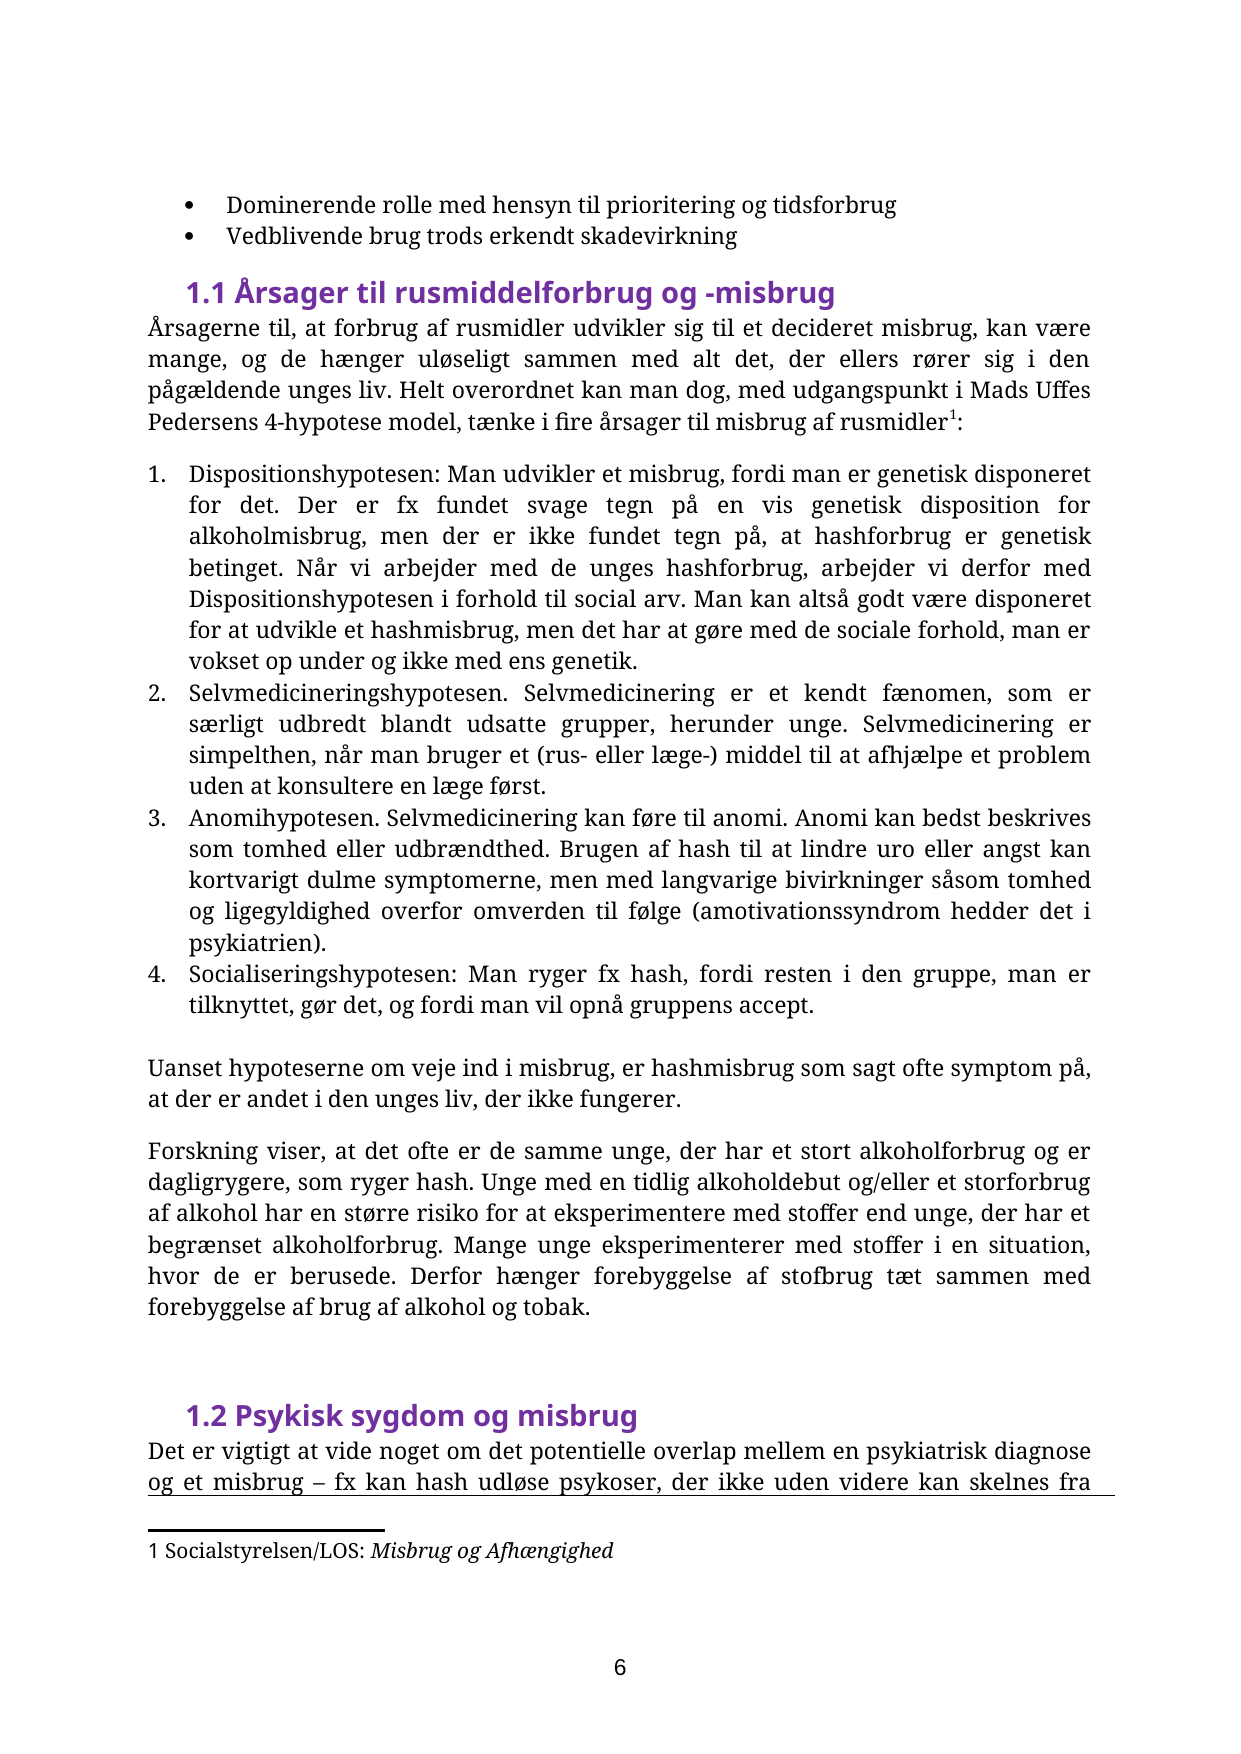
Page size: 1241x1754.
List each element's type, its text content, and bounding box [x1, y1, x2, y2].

list Dispositionshypotesen: Man udvikler et misbrug, fordi man er genetisk disponeret for det. Der er fx fundet svage tegn på en vis genetisk disposition for alkoholmisbrug, men der er ikke fundet tegn på, at hashforbrug er genetisk betinget. Når vi arbejder med de unges hashforbrug, arbejder vi derfor med Dispositionshypotesen i forhold til social arv. Man kan altså godt være disponeret for at udvikle et hashmisbrug, men det har at gøre med de sociale forhold, man er vokset op under og ikke med ens genetik. [148, 458, 1092, 677]
list Dominerende rolle med hensyn til prioritering og tidsforbrug [185, 189, 1092, 220]
list Socialiseringshypotesen: Man ryger fx hash, fordi resten i den gruppe, man er tilknyttet, gør det, og fordi man vil opnå gruppens accept. [148, 958, 1092, 1020]
text 1.2 Psykisk sygdom og misbrug [185, 1395, 1092, 1435]
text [148, 1435, 1092, 1497]
text Årsagerne til, at forbrug af rusmidler udvikler sig til et decideret misbrug, kan være mange, og de hænger uløseligt sammen med alt det, der ellers rører sig i den pågældende unges liv. Helt overordnet kan man dog, med udgangspunkt i Mads Uffes Pedersens 4-hypotese model, tænke i fire årsager til misbrug af rusmidler: [148, 312, 1092, 437]
text Uanset hypoteserne om veje ind i misbrug, er hashmisbrug som sagt ofte symptom på, at der er andet i den unges liv, der ikke fungerer. [148, 1052, 1092, 1114]
text 1.1 Årsager til rusmiddelforbrug og -misbrug [185, 272, 1092, 312]
list Anomihypotesen. Selvmedicinering kan føre til anomi. Anomi kan bedst beskrives som tomhed eller udbrændthed. Brugen af hash til at lindre uro eller angst kan kortvarigt dulme symptomerne, men med langvarige bivirkninger såsom tomhed og ligegyldighed overfor omverden til følge (amotivationssyndrom hedder det i psykiatrien). [148, 802, 1092, 958]
text Forskning viser, at det ofte er de samme unge, der har et stort alkoholforbrug og er dagligrygere, som ryger hash. Unge med en tidlig alkoholdebut og/eller et storforbrug af alkohol har en større risiko for at eksperimentere med stoffer end unge, der har et begrænset alkoholforbrug. Mange unge eksperimenterer med stoffer i en situation, hvor de er berusede. Derfor hænger forebyggelse af stofbrug tæt sammen med forebyggelse af brug af alkohol og tobak. [148, 1135, 1092, 1322]
list Selvmedicineringshypotesen. Selvmedicinering er et kendt fænomen, som er særligt udbredt blandt udsatte grupper, herunder unge. Selvmedicinering er simpelthen, når man bruger et (rus- eller læge-) middel til at afhjælpe et problem uden at konsultere en læge først. [148, 677, 1092, 802]
list Vedblivende brug trods erkendt skadevirkning [185, 220, 1092, 251]
